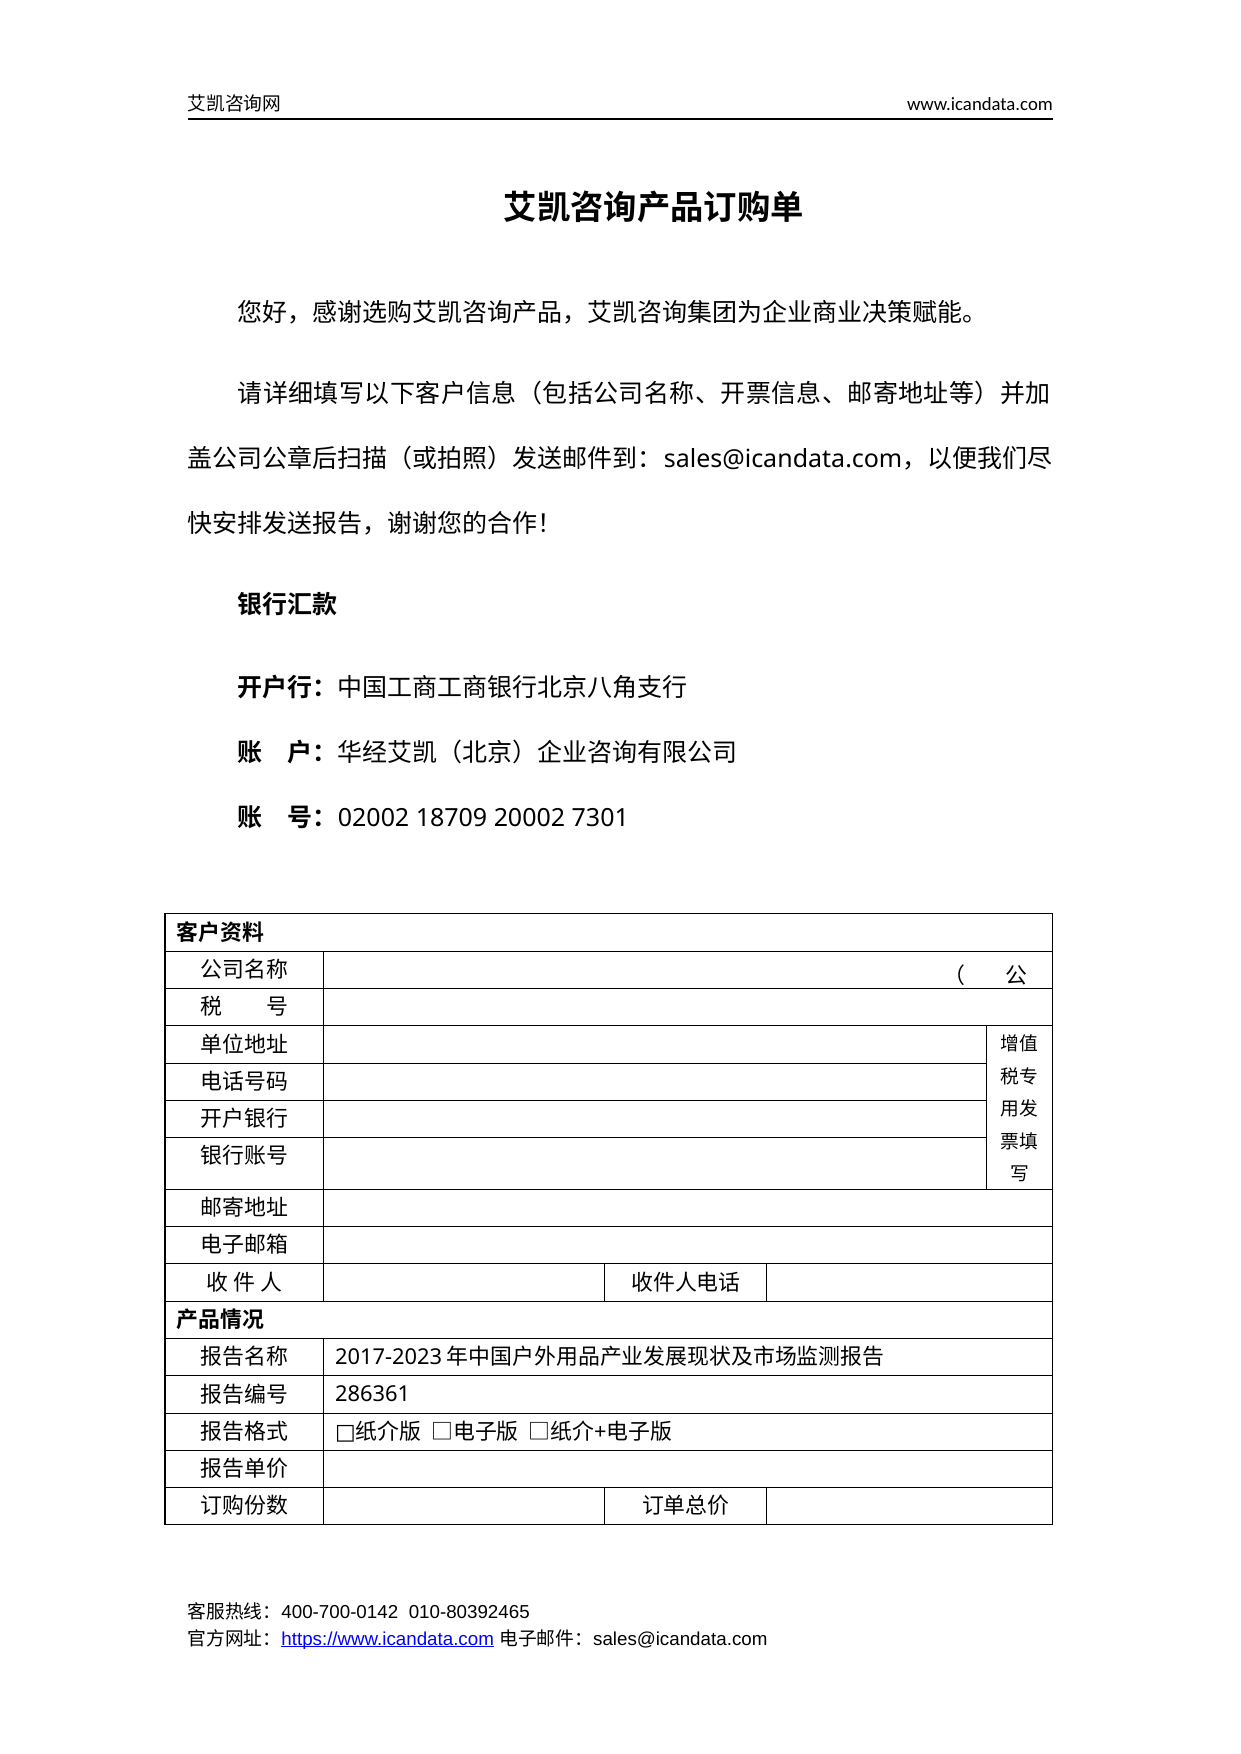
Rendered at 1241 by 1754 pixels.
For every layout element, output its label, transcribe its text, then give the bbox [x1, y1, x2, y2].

text 请详细填写以下客户信息（包括公司名称、开票信息、邮寄地址等）并加盖公司公章后扫描（或拍照）发送邮件到：sales@icandata.com，以便我们尽快安排发送报告，谢谢您的合作！ [187, 359, 1053, 554]
table_cell [767, 1488, 1052, 1524]
text 账 号：02002 18709 20002 7301 [187, 783, 1053, 848]
table_cell 邮寄地址 [166, 1190, 323, 1226]
table_cell 报告编号 [166, 1376, 323, 1412]
table_cell 电子邮箱 [166, 1227, 323, 1263]
table_cell 订购份数 [166, 1488, 323, 1524]
table_cell 收件人电话 [605, 1264, 766, 1301]
table_cell [324, 1488, 604, 1524]
table_cell 286361 [324, 1376, 1052, 1412]
table_cell [767, 1264, 1052, 1301]
table_cell 单位地址 [166, 1026, 323, 1062]
text 开户行：中国工商工商银行北京八角支行 [187, 653, 1053, 718]
table_cell 开户银行 [166, 1101, 323, 1137]
table_cell [324, 1190, 1052, 1226]
table_cell [324, 952, 1052, 988]
table_cell [324, 1264, 604, 1301]
table_cell 收 件 人 [166, 1264, 323, 1301]
table_cell 报告名称 [166, 1339, 323, 1375]
table_cell [324, 1026, 986, 1062]
table_cell [324, 1101, 986, 1137]
table_cell 银行账号 [166, 1138, 323, 1189]
table_cell 产品情况 [166, 1302, 1052, 1338]
table_cell [324, 989, 1052, 1025]
table_cell [324, 1138, 986, 1189]
table_cell 报告格式 [166, 1414, 323, 1450]
table_cell □纸介版 □电子版 □纸介+电子版 [324, 1414, 1052, 1450]
table_cell 报告单价 [166, 1451, 323, 1487]
table_cell 公司名称 [166, 952, 323, 988]
table_cell 税 号 [166, 989, 323, 1025]
table_cell 订单总价 [605, 1488, 766, 1524]
table_cell 电话号码 [166, 1064, 323, 1100]
table_cell [324, 1227, 1052, 1263]
text 银行汇款 [187, 570, 1053, 635]
text 艾凯咨询产品订购单 [187, 172, 1053, 237]
table_cell [324, 1451, 1052, 1487]
table_cell [324, 1064, 986, 1100]
table_cell 2017-2023年中国户外用品产业发展现状及市场监测报告 [324, 1339, 1052, 1375]
text 账 户：华经艾凯（北京）企业咨询有限公司 [187, 718, 1053, 783]
table_cell 增值税专用发票填写 [987, 1026, 1052, 1189]
table_header 客户资料 [166, 914, 1052, 951]
text 您好，感谢选购艾凯咨询产品，艾凯咨询集团为企业商业决策赋能。 [187, 278, 1053, 343]
